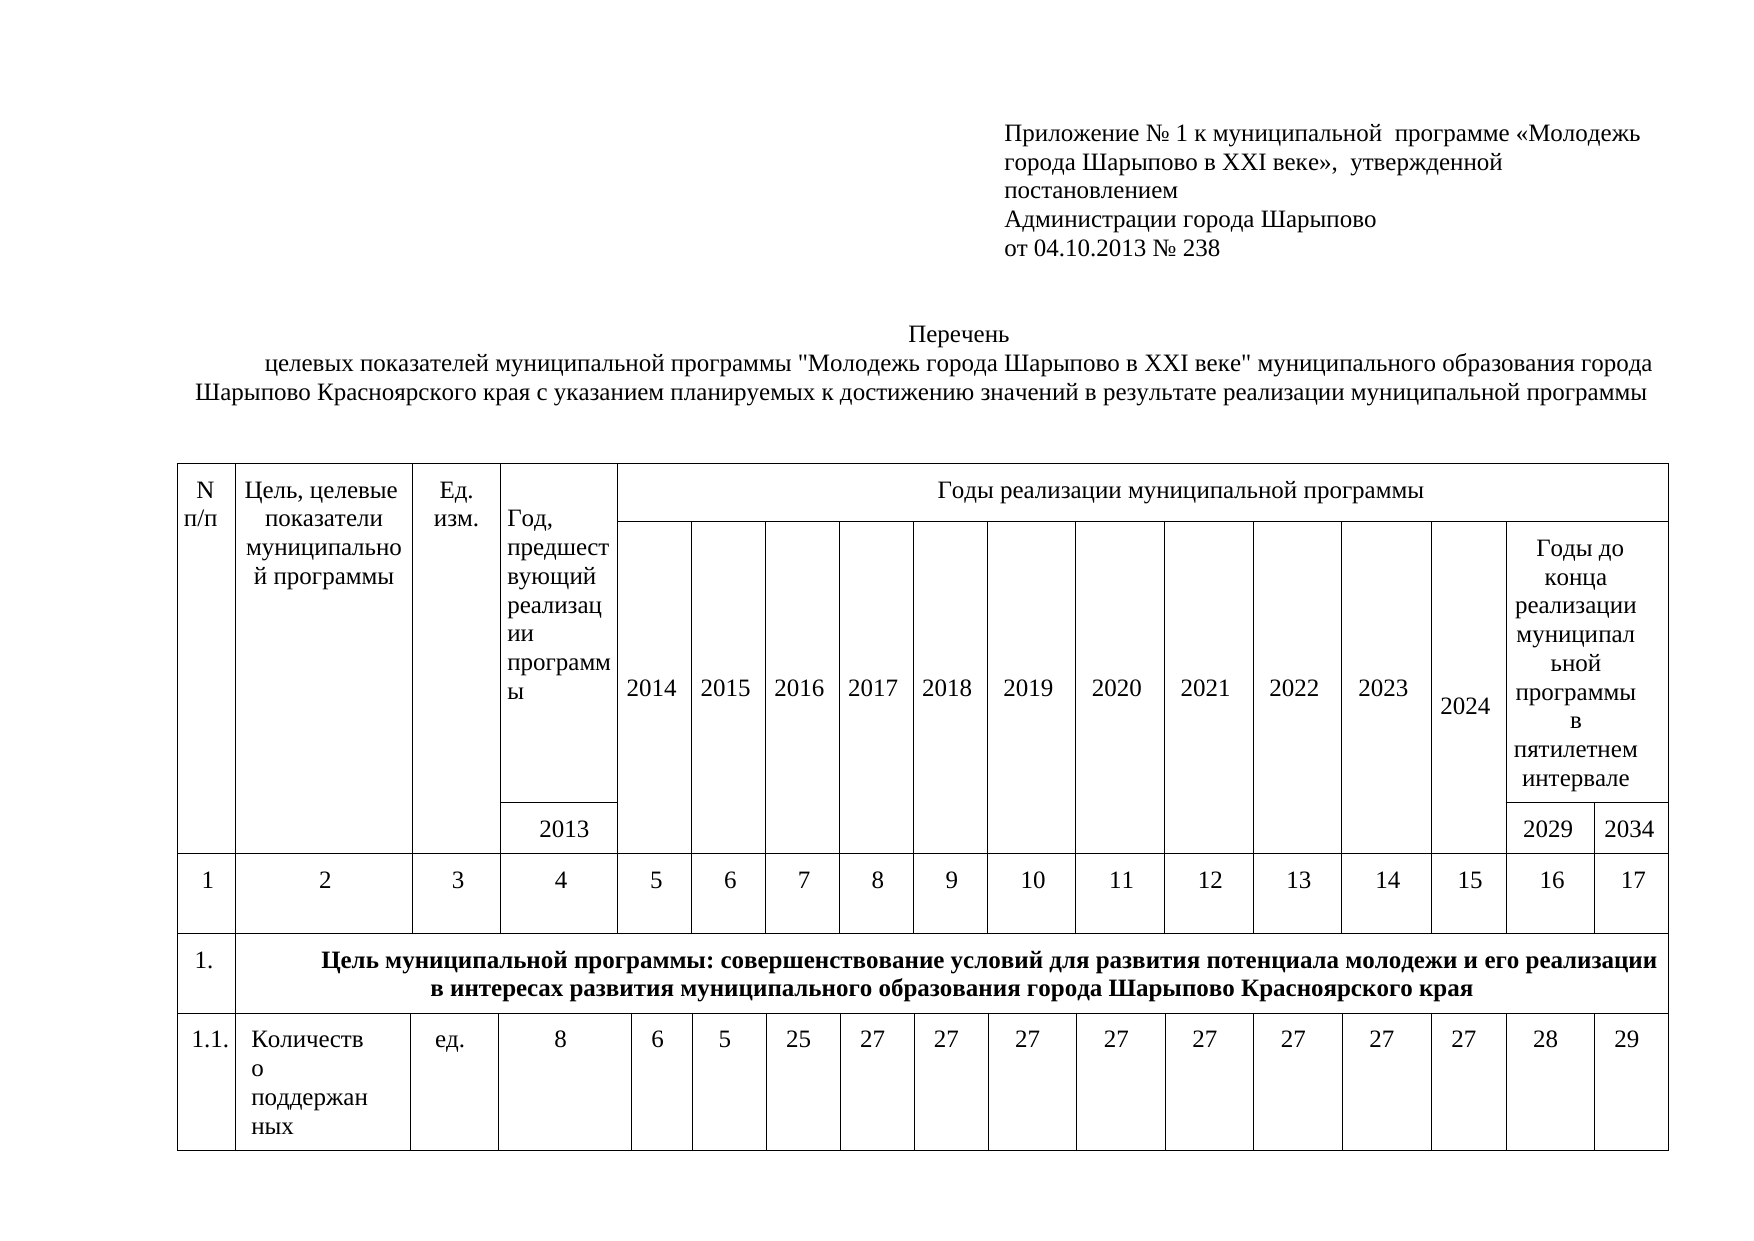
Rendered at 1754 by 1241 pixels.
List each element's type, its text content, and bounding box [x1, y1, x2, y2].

table_cell Цель муниципальной программы: совершенствование условий для развития потенциала молодежи и его реализации в интересах развития муниципального образования города Шарыпово Красноярского края [236, 934, 1668, 1013]
table_cell 15 [1432, 854, 1506, 933]
table_cell 4 [501, 854, 617, 933]
table_cell 16 [1507, 854, 1594, 933]
table_cell 27 [915, 1014, 988, 1150]
table_cell 27 [1254, 1014, 1342, 1150]
table_cell 17 [1595, 854, 1668, 933]
table_cell 2017 [840, 522, 913, 853]
table_cell 29 [1595, 1014, 1668, 1150]
table_cell 1.1. [178, 1014, 235, 1150]
table_header N п/п [178, 464, 235, 853]
table_cell 2021 [1165, 522, 1253, 853]
table_cell 8 [499, 1014, 631, 1150]
table_cell 2016 [766, 522, 839, 853]
table_cell 2022 [1254, 522, 1341, 853]
table_cell 5 [618, 854, 691, 933]
table_cell [1432, 802, 1506, 853]
table_cell 14 [1342, 854, 1431, 933]
table_cell 3 [413, 854, 500, 933]
table_cell 2024 [1432, 522, 1506, 802]
table_cell 27 [1343, 1014, 1431, 1150]
table_cell 2015 [692, 522, 765, 853]
table_cell 12 [1165, 854, 1253, 933]
table_cell 8 [840, 854, 913, 933]
table_cell 27 [1077, 1014, 1165, 1150]
text Перечень [177, 319, 1665, 348]
table_cell 7 [766, 854, 839, 933]
table_cell 27 [1166, 1014, 1253, 1150]
table_cell 27 [1432, 1014, 1506, 1150]
text целевых показателей муниципальной программы "Молодежь города Шарыпово в XXI веке" муниципального образования города Шарыпово Красноярского края с указанием планируемых к достижению значений в результате реализации муниципальной программы [177, 348, 1665, 406]
table_header Год, предшествующий реализации программы [501, 464, 617, 802]
table_cell 2020 [1076, 522, 1164, 853]
table_cell 2034 [1595, 803, 1668, 853]
table_cell 5 [693, 1014, 766, 1150]
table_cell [236, 1014, 410, 1150]
table_cell 6 [692, 854, 765, 933]
table_cell 2013 [501, 803, 617, 853]
text Администрации города Шарыпово [1004, 204, 1665, 233]
table_header Годы реализации муниципальной программы [618, 464, 1668, 521]
table_cell 27 [841, 1014, 914, 1150]
table_cell 1 [178, 854, 235, 933]
table_cell 2 [236, 854, 412, 933]
table_header Цель, целевые показатели муниципальной программы [236, 464, 412, 853]
table_cell 2014 [618, 522, 691, 853]
table_cell 25 [767, 1014, 840, 1150]
table_cell Годы до конца реализации муниципальной программы в пятилетнем интервале [1507, 522, 1668, 802]
table_cell 2029 [1507, 803, 1594, 853]
table_cell 11 [1076, 854, 1164, 933]
table_header Ед. изм. [413, 464, 500, 853]
text от 04.10.2013 № 238 [1004, 233, 1665, 262]
table_cell 9 [914, 854, 987, 933]
table_cell 13 [1254, 854, 1341, 933]
table_cell ед. [411, 1014, 498, 1150]
text Приложение № 1 к муниципальной программе «Молодежь города Шарыпово в XXI веке», утвержденной постановлением [1004, 118, 1665, 204]
table_cell 2023 [1342, 522, 1431, 853]
table_cell 2018 [914, 522, 987, 853]
table_cell 27 [989, 1014, 1076, 1150]
table_cell 10 [988, 854, 1075, 933]
table_cell 28 [1507, 1014, 1594, 1150]
table_cell 2019 [988, 522, 1075, 853]
table_cell 6 [632, 1014, 692, 1150]
table_cell 1. [178, 934, 235, 1013]
